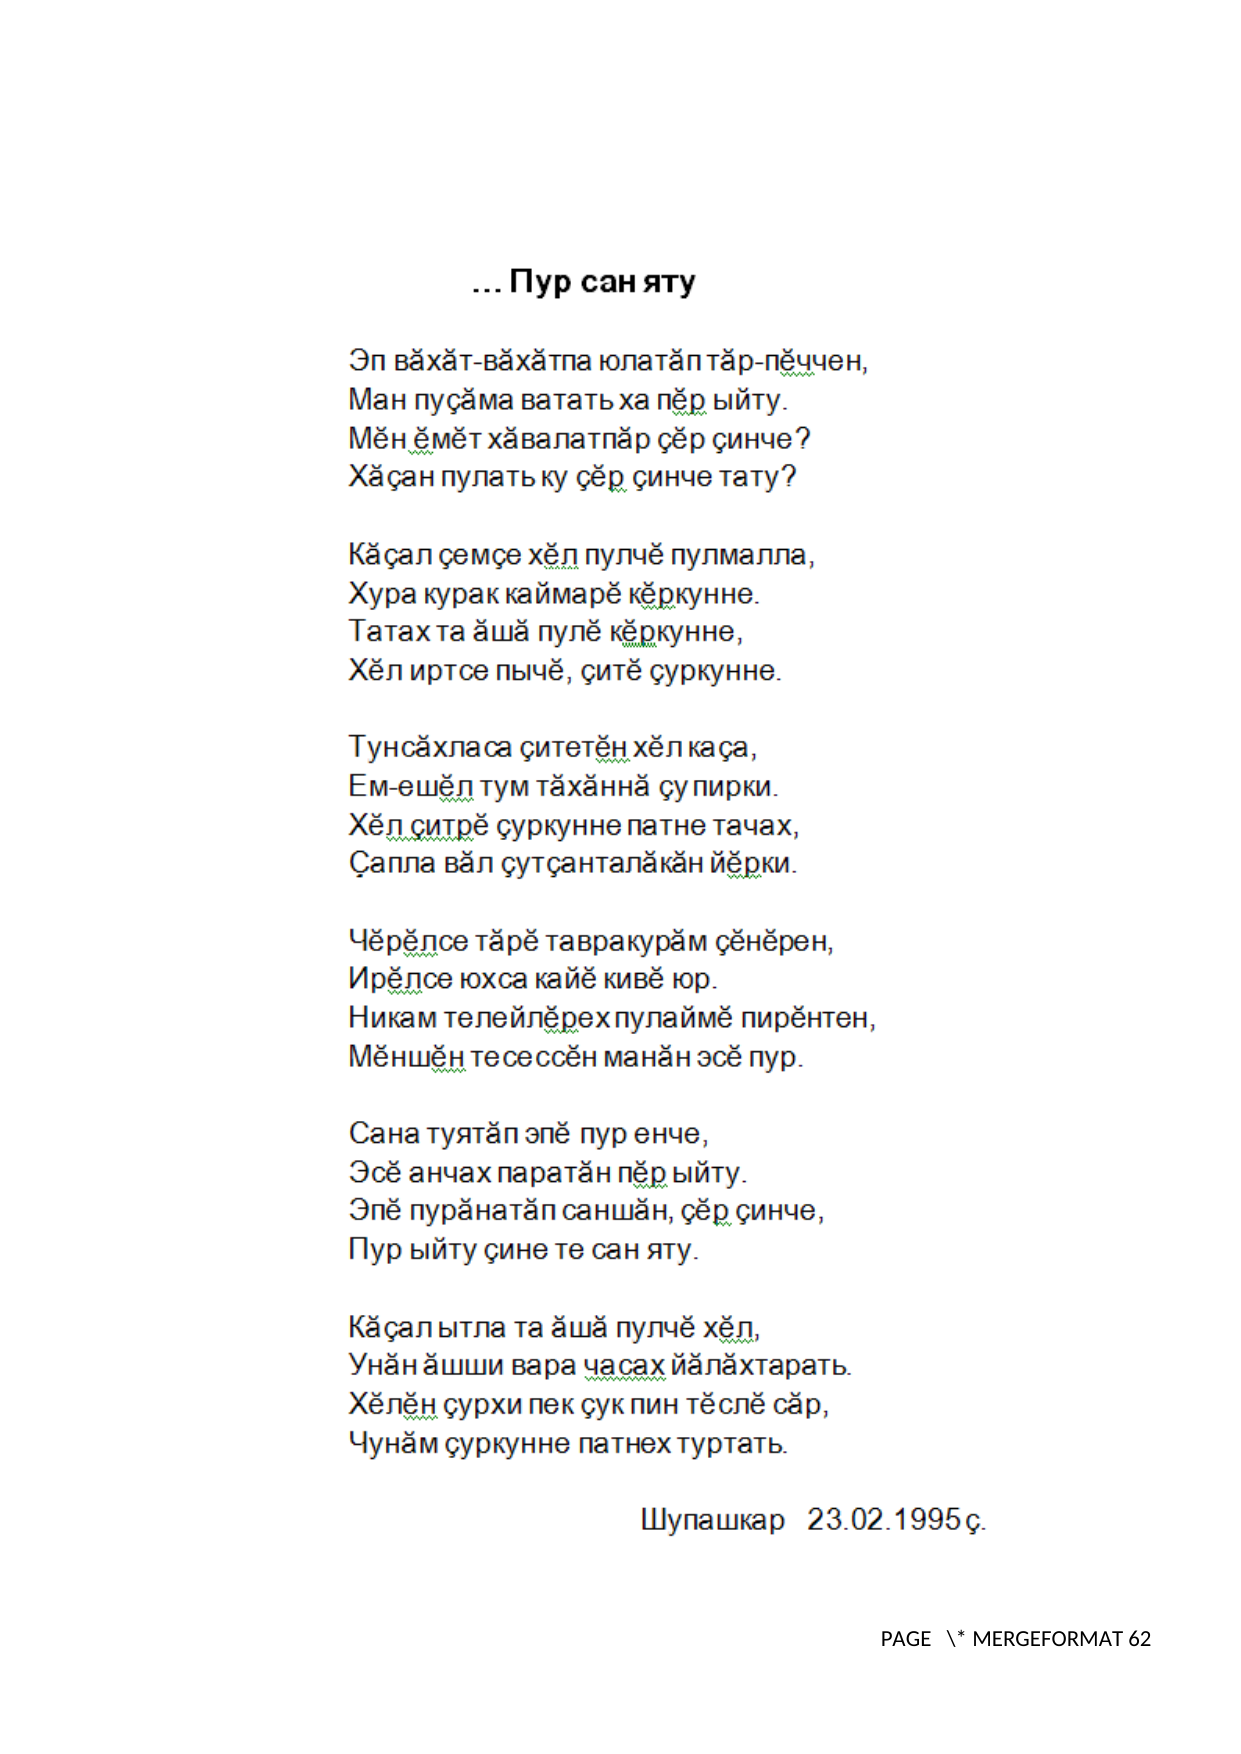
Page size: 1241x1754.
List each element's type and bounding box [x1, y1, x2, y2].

picture [177, 258, 990, 1544]
